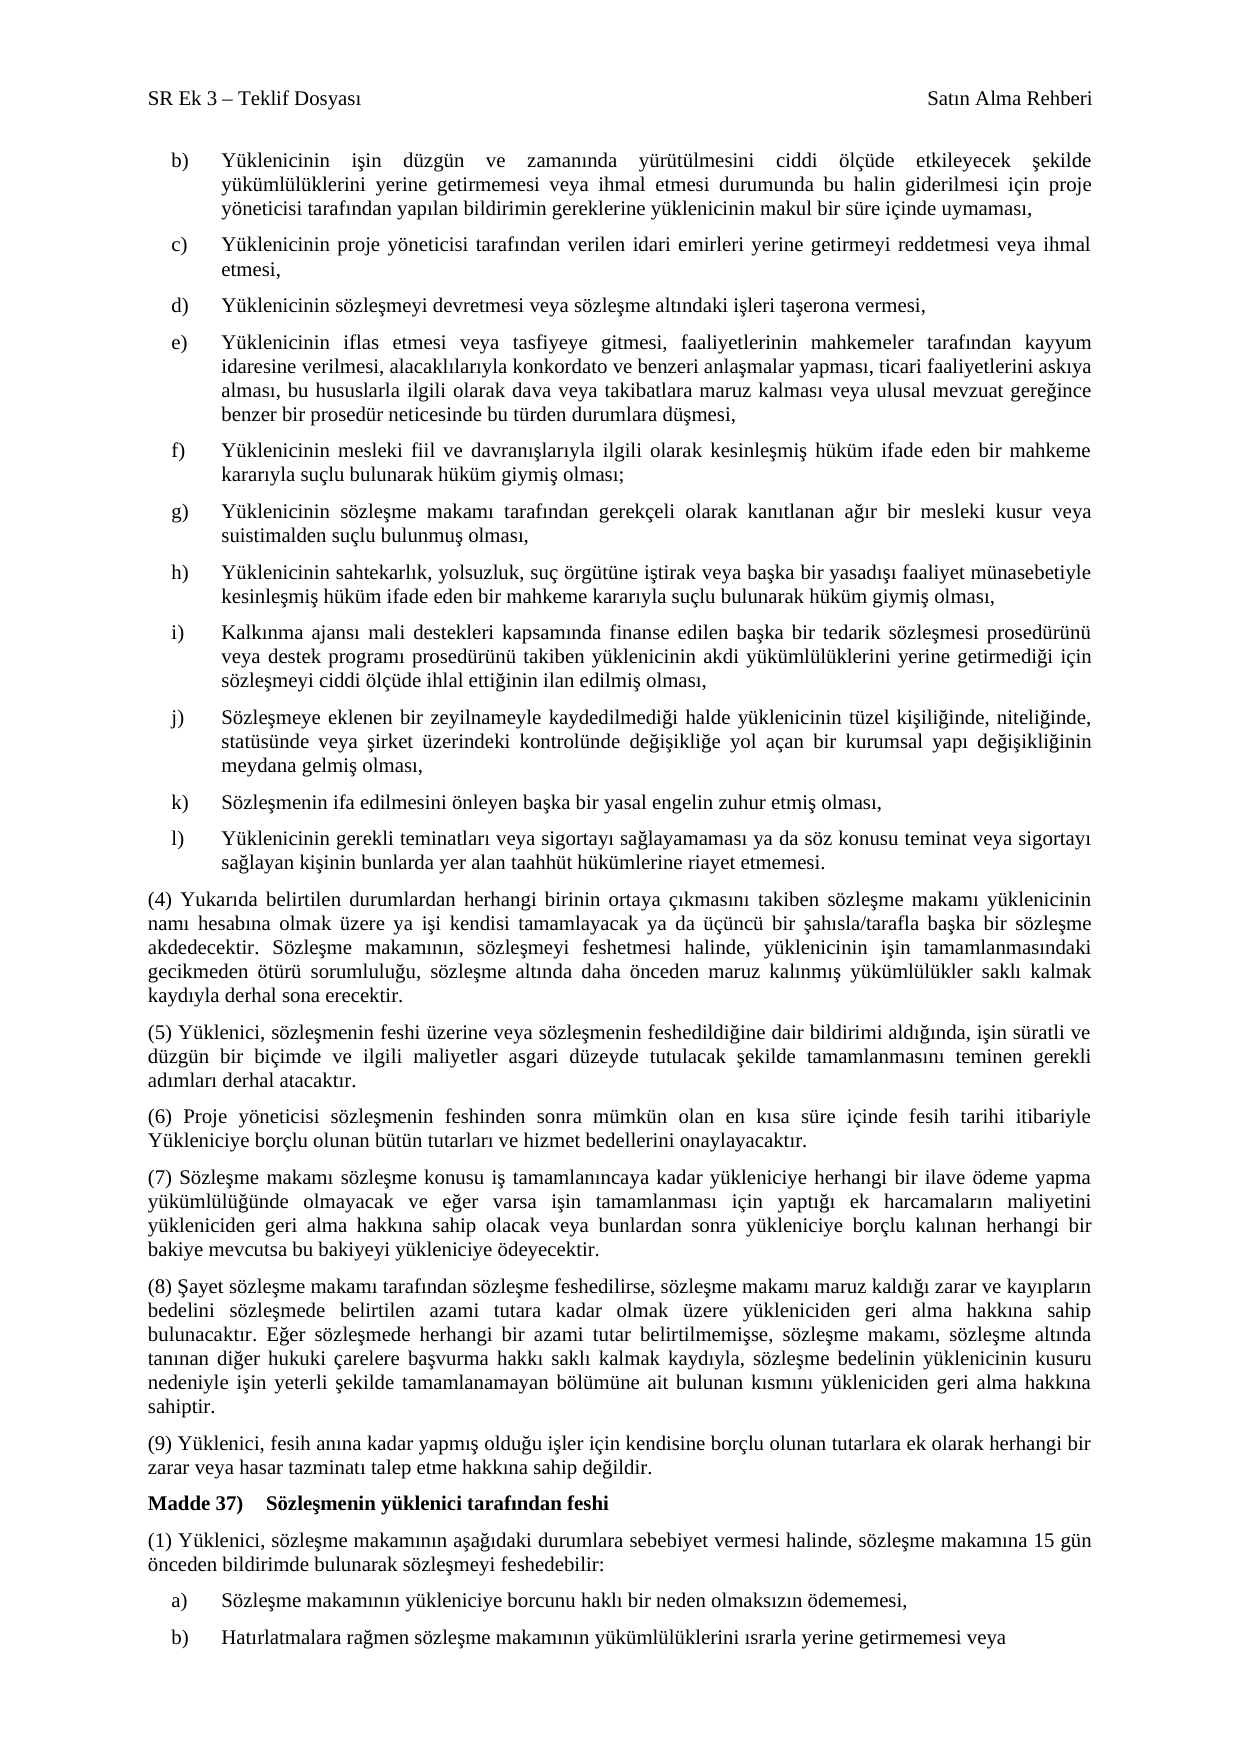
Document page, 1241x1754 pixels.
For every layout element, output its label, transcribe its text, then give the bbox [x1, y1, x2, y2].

text (6) Proje yöneticisi sözleşmenin feshinden sonra mümkün olan en kısa süre içinde fesih tarihi itibariyle Yükleniciye borçlu olunan bütün tutarları ve hizmet bedellerini onaylayacaktır. [148, 1104, 1093, 1152]
list Yüklenicinin gerekli teminatları veya sigortayı sağlayamaması ya da söz konusu teminat veya sigortayı sağlayan kişinin bunlarda yer alan taahhüt hükümlerine riayet etmemesi. [171, 826, 1093, 874]
text (7) Sözleşme makamı sözleşme konusu iş tamamlanıncaya kadar yükleniciye herhangi bir ilave ödeme yapma yükümlülüğünde olmayacak ve eğer varsa işin tamamlanması için yaptığı ek harcamaların maliyetini yükleniciden geri alma hakkına sahip olacak veya bunlardan sonra yükleniciye borçlu kalınan herhangi bir bakiye mevcutsa bu bakiyeyi yükleniciye ödeyecektir. [148, 1165, 1093, 1261]
text (1) Yüklenici, sözleşme makamının aşağıdaki durumlara sebebiyet vermesi halinde, sözleşme makamına 15 gün önceden bildirimde bulunarak sözleşmeyi feshedebilir: [148, 1528, 1093, 1576]
text (8) Şayet sözleşme makamı tarafından sözleşme feshedilirse, sözleşme makamı maruz kaldığı zarar ve kayıpların bedelini sözleşmede belirtilen azami tutara kadar olmak üzere yükleniciden geri alma hakkına sahip bulunacaktır. Eğer sözleşmede herhangi bir azami tutar belirtilmemişse, sözleşme makamı, sözleşme altında tanınan diğer hukuki çarelere başvurma hakkı saklı kalmak kaydıyla, sözleşme bedelinin yüklenicinin kusuru nedeniyle işin yeterli şekilde tamamlanamayan bölümüne ait bulunan kısmını yükleniciden geri alma hakkına sahiptir. [148, 1274, 1093, 1418]
list Yüklenicinin sözleşmeyi devretmesi veya sözleşme altındaki işleri taşerona vermesi, [171, 293, 1093, 317]
list Yüklenicinin sözleşme makamı tarafından gerekçeli olarak kanıtlanan ağır bir mesleki kusur veya suistimalden suçlu bulunmuş olması, [171, 499, 1093, 547]
list Hatırlatmalara rağmen sözleşme makamının yükümlülüklerini ısrarla yerine getirmemesi veya [171, 1625, 1093, 1649]
list Sözleşme makamının yükleniciye borcunu haklı bir neden olmaksızın ödememesi, [171, 1588, 1093, 1612]
text (4) Yukarıda belirtilen durumlardan herhangi birinin ortaya çıkmasını takiben sözleşme makamı yüklenicinin namı hesabına olmak üzere ya işi kendisi tamamlayacak ya da üçüncü bir şahısla/tarafla başka bir sözleşme akdedecektir. Sözleşme makamının, sözleşmeyi feshetmesi halinde, yüklenicinin işin tamamlanmasındaki gecikmeden ötürü sorumluluğu, sözleşme altında daha önceden maruz kalınmış yükümlülükler saklı kalmak kaydıyla derhal sona erecektir. [148, 887, 1093, 1007]
list Kalkınma ajansı mali destekleri kapsamında finanse edilen başka bir tedarik sözleşmesi prosedürünü veya destek programı prosedürünü takiben yüklenicinin akdi yükümlülüklerini yerine getirmediği için sözleşmeyi ciddi ölçüde ihlal ettiğinin ilan edilmiş olması, [171, 620, 1093, 692]
list Yüklenicinin sahtekarlık, yolsuzluk, suç örgütüne iştirak veya başka bir yasadışı faaliyet münasebetiyle kesinleşmiş hüküm ifade eden bir mahkeme kararıyla suçlu bulunarak hüküm giymiş olması, [171, 559, 1093, 608]
list Sözleşmeye eklenen bir zeyilnameyle kaydedilmediği halde yüklenicinin tüzel kişiliğinde, niteliğinde, statüsünde veya şirket üzerindeki kontrolünde değişikliğe yol açan bir kurumsal yapı değişikliğinin meydana gelmiş olması, [171, 705, 1093, 777]
list Yüklenicinin iflas etmesi veya tasfiyeye gitmesi, faaliyetlerinin mahkemeler tarafından kayyum idaresine verilmesi, alacaklılarıyla konkordato ve benzeri anlaşmalar yapması, ticari faaliyetlerini askıya alması, bu hususlarla ilgili olarak dava veya takibatlara maruz kalması veya ulusal mevzuat gereğince benzer bir prosedür neticesinde bu türden durumlara düşmesi, [171, 329, 1093, 426]
list Yüklenicinin işin düzgün ve zamanında yürütülmesini ciddi ölçüde etkileyecek şekilde yükümlülüklerini yerine getirmemesi veya ihmal etmesi durumunda bu halin giderilmesi için proje yöneticisi tarafından yapılan bildirimin gereklerine yüklenicinin makul bir süre içinde uymaması, [171, 148, 1093, 220]
list Sözleşmenin yüklenici tarafından feshi [148, 1491, 1093, 1515]
list Yüklenicinin mesleki fiil ve davranışlarıyla ilgili olarak kesinleşmiş hüküm ifade eden bir mahkeme kararıyla suçlu bulunarak hüküm giymiş olması; [171, 438, 1093, 486]
text (9) Yüklenici, fesih anına kadar yapmış olduğu işler için kendisine borçlu olunan tutarlara ek olarak herhangi bir zarar veya hasar tazminatı talep etme hakkına sahip değildir. [148, 1431, 1093, 1479]
list Yüklenicinin proje yöneticisi tarafından verilen idari emirleri yerine getirmeyi reddetmesi veya ihmal etmesi, [171, 232, 1093, 281]
text (5) Yüklenici, sözleşmenin feshi üzerine veya sözleşmenin feshedildiğine dair bildirimi aldığında, işin süratli ve düzgün bir biçimde ve ilgili maliyetler asgari düzeyde tutulacak şekilde tamamlanmasını teminen gerekli adımları derhal atacaktır. [148, 1019, 1093, 1092]
list Sözleşmenin ifa edilmesini önleyen başka bir yasal engelin zuhur etmiş olması, [171, 789, 1093, 814]
